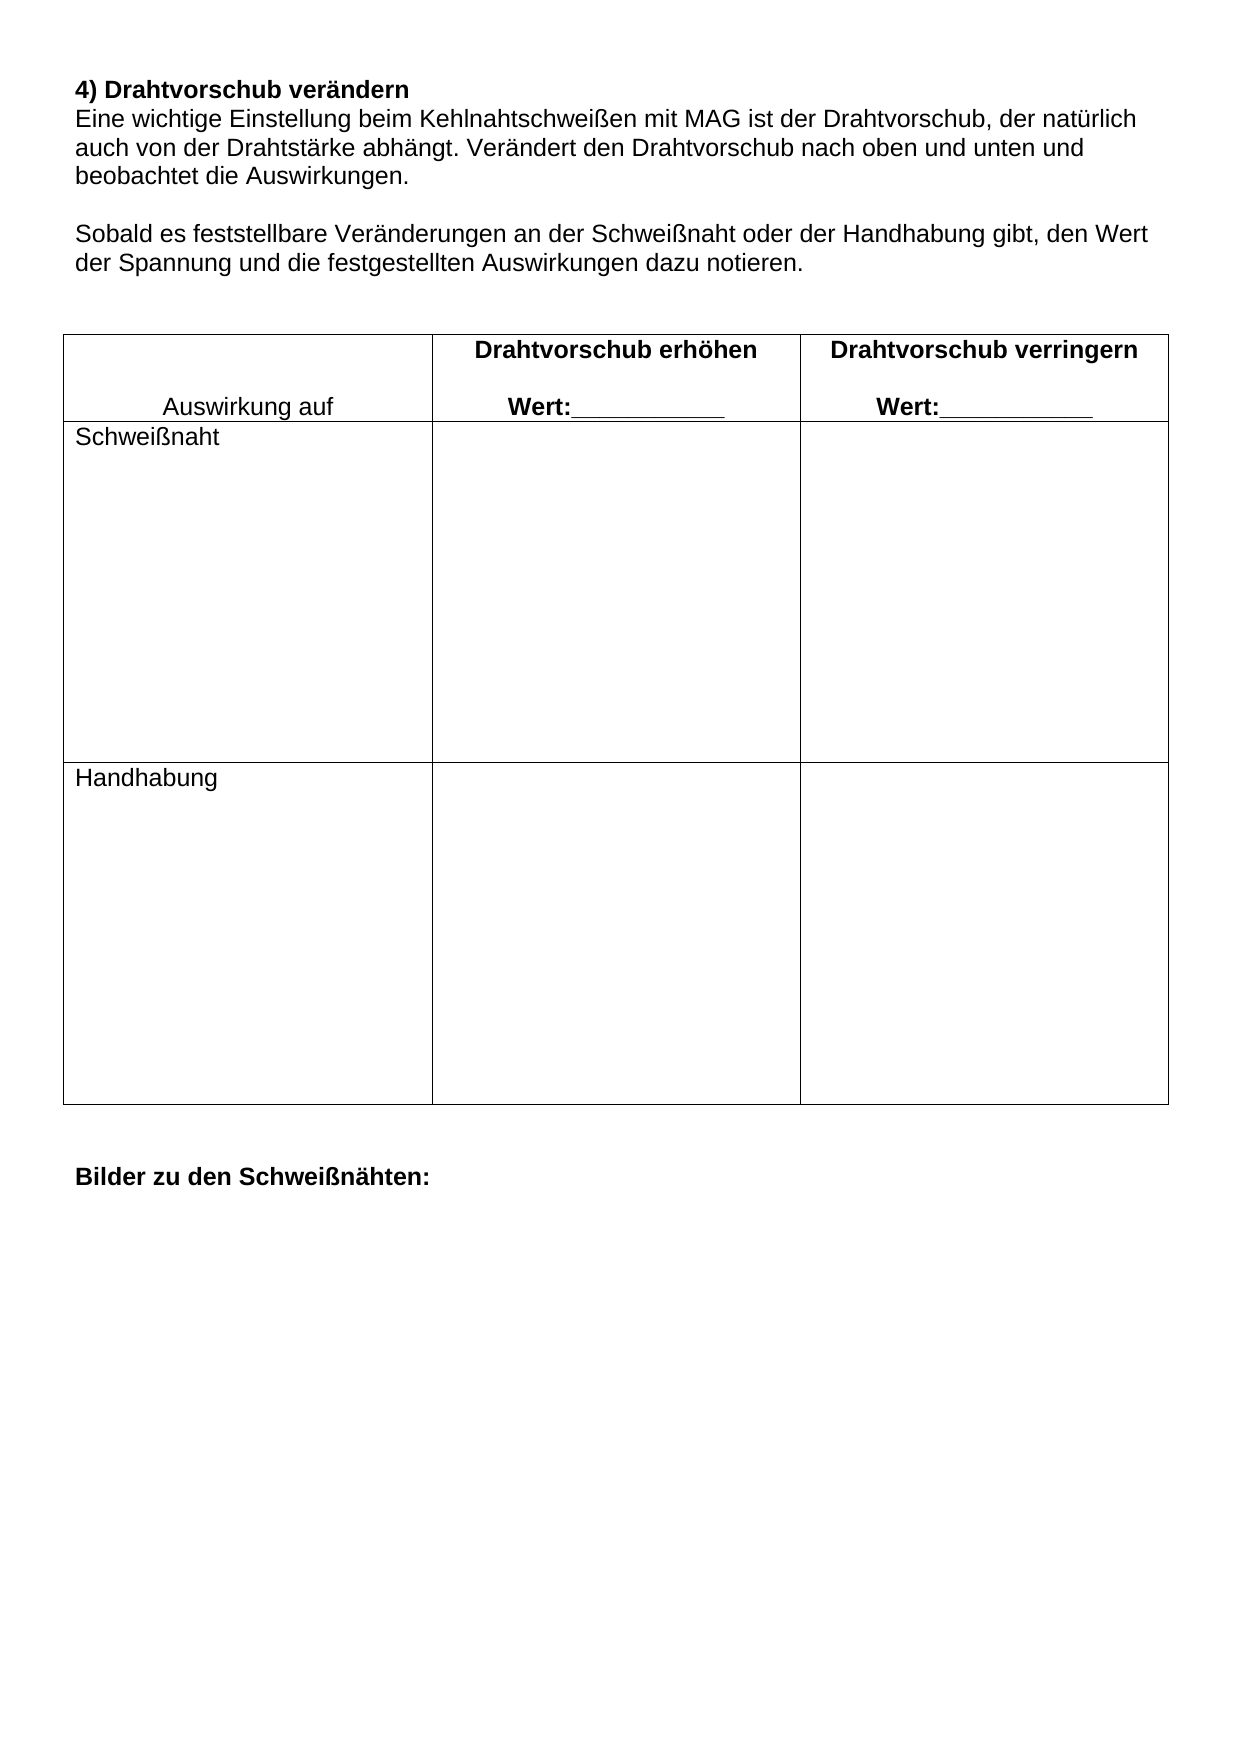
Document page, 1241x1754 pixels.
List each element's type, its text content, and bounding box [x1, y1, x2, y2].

table_cell [433, 763, 800, 1103]
text 4) Drahtvorschub verändern [75, 75, 1165, 104]
table_cell Schweißnaht [64, 422, 432, 762]
table_header Drahtvorschub verringern Wert:___________ [801, 335, 1168, 421]
table_header Drahtvorschub erhöhen Wert:___________ [433, 335, 800, 421]
table_cell [433, 422, 800, 762]
text Eine wichtige Einstellung beim Kehlnahtschweißen mit MAG ist der Drahtvorschub, der natürlich auch von der Drahtstärke abhängt. Verändert den Drahtvorschub nach oben und unten und beobachtet die Auswirkungen. [75, 104, 1165, 190]
table_header Auswirkung auf [64, 335, 432, 421]
table_cell [801, 763, 1168, 1103]
table_cell [801, 422, 1168, 762]
text Bilder zu den Schweißnähten: [75, 1162, 1165, 1191]
text Sobald es feststellbare Veränderungen an der Schweißnaht oder der Handhabung gibt, den Wert der Spannung und die festgestellten Auswirkungen dazu notieren. [75, 219, 1165, 276]
table_cell Handhabung [64, 763, 432, 1103]
